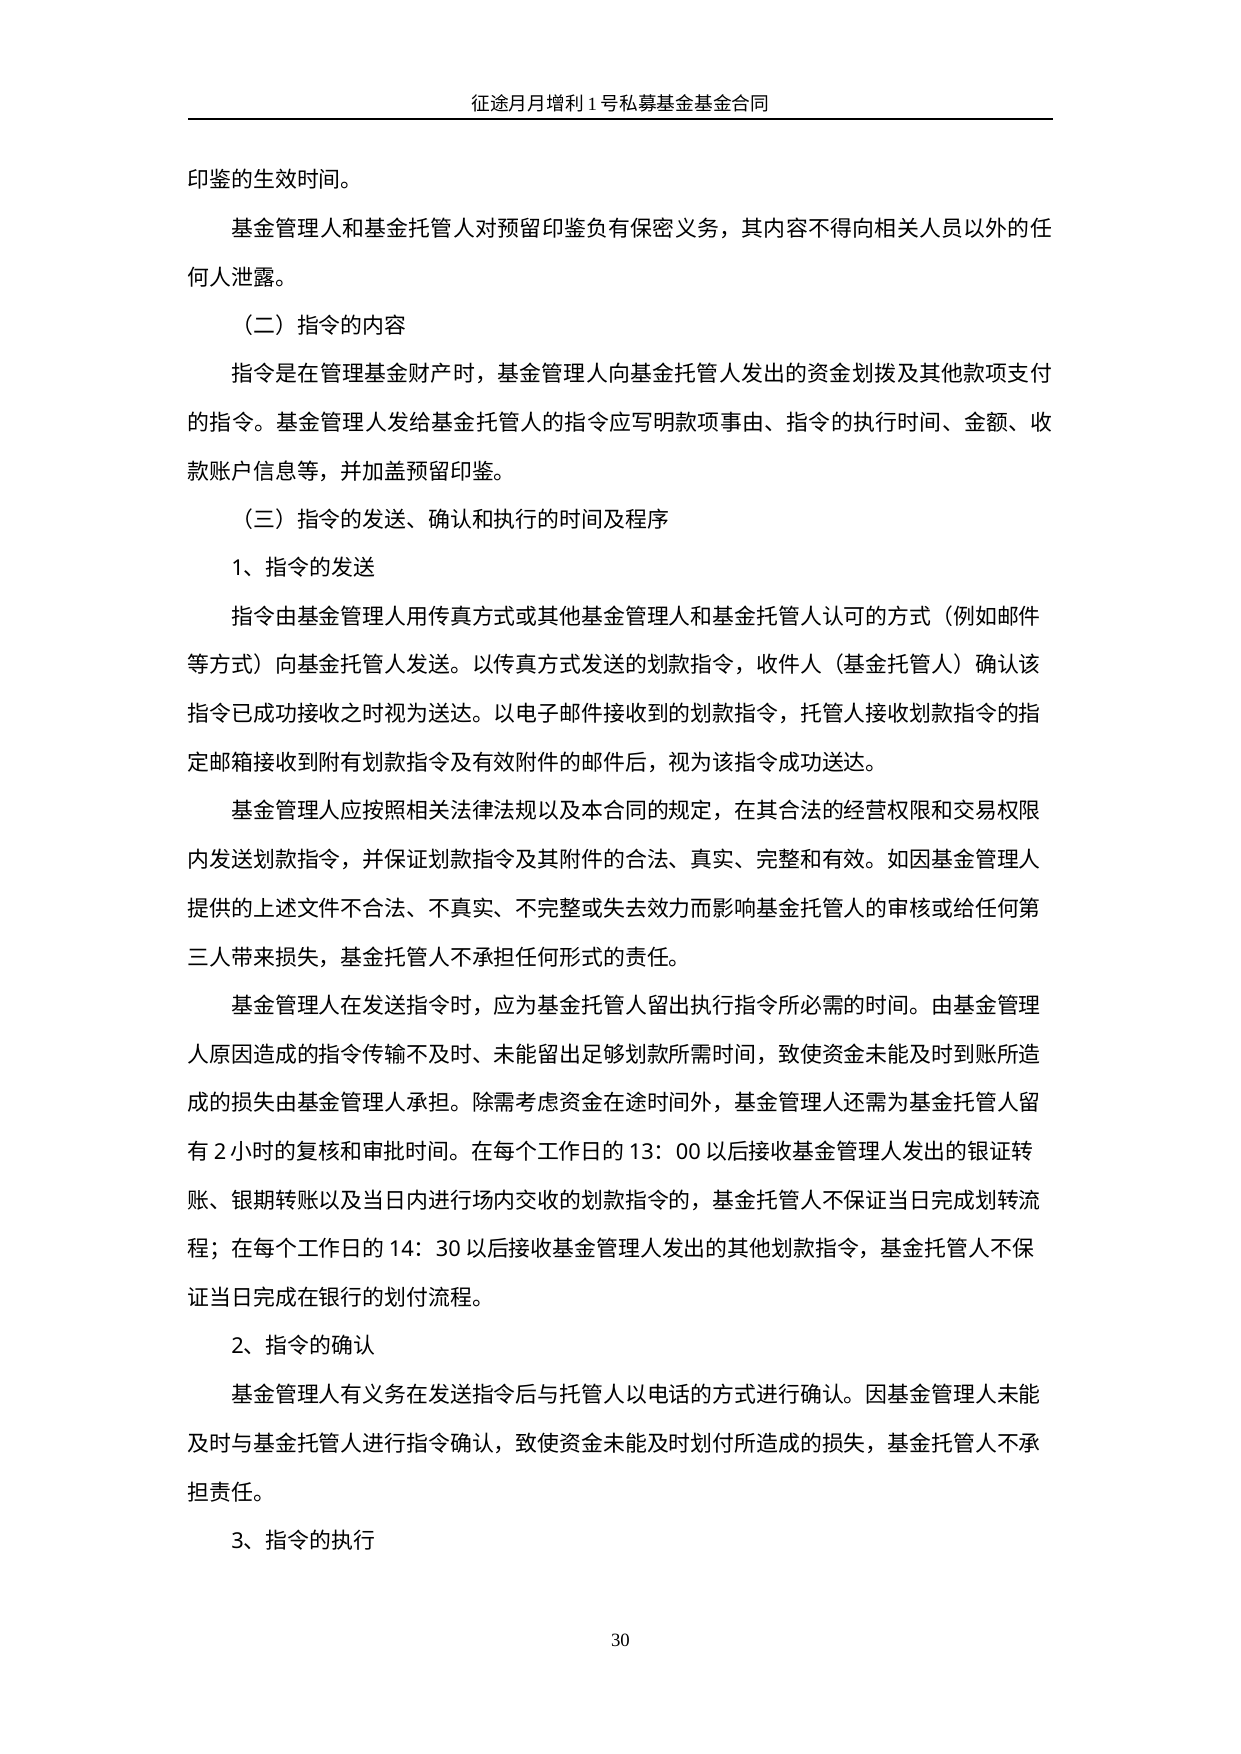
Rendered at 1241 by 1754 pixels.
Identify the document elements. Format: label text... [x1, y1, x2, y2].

text （三）指令的发送、确认和执行的时间及程序 [187, 502, 1053, 534]
text 基金管理人有义务在发送指令后与托管人以电话的方式进行确认。因基金管理人未能及时与基金托管人进行指令确认，致使资金未能及时划付所造成的损失，基金托管人不承担责任。 [187, 1377, 1053, 1507]
text 指令由基金管理人用传真方式或其他基金管理人和基金托管人认可的方式（例如邮件等方式）向基金托管人发送。以传真方式发送的划款指令，收件人（基金托管人）确认该指令已成功接收之时视为送达。以电子邮件接收到的划款指令，托管人接收划款指令的指定邮箱接收到附有划款指令及有效附件的邮件后，视为该指令成功送达。 [187, 598, 1053, 777]
text 基金管理人和基金托管人对预留印鉴负有保密义务，其内容不得向相关人员以外的任何人泄露。 [187, 210, 1053, 292]
text 3、指令的执行 [187, 1522, 1053, 1555]
text 基金管理人在发送指令时，应为基金托管人留出执行指令所必需的时间。由基金管理人原因造成的指令传输不及时、未能留出足够划款所需时间，致使资金未能及时到账所造成的损失由基金管理人承担。除需考虑资金在途时间外，基金管理人还需为基金托管人留有2小时的复核和审批时间。在每个工作日的13：00以后接收基金管理人发出的银证转账、银期转账以及当日内进行场内交收的划款指令的，基金托管人不保证当日完成划转流程；在每个工作日的14：30以后接收基金管理人发出的其他划款指令，基金托管人不保证当日完成在银行的划付流程。 [187, 987, 1053, 1312]
text （二）指令的内容 [187, 307, 1053, 340]
text 基金管理人应按照相关法律法规以及本合同的规定，在其合法的经营权限和交易权限内发送划款指令，并保证划款指令及其附件的合法、真实、完整和有效。如因基金管理人提供的上述文件不合法、不真实、不完整或失去效力而影响基金托管人的审核或给任何第三人带来损失，基金托管人不承担任何形式的责任。 [187, 793, 1053, 972]
text 指令是在管理基金财产时，基金管理人向基金托管人发出的资金划拨及其他款项支付的指令。基金管理人发给基金托管人的指令应写明款项事由、指令的执行时间、金额、收款账户信息等，并加盖预留印鉴。 [187, 356, 1053, 486]
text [187, 162, 1053, 194]
text 1、指令的发送 [187, 550, 1053, 582]
text 2、指令的确认 [187, 1328, 1053, 1361]
